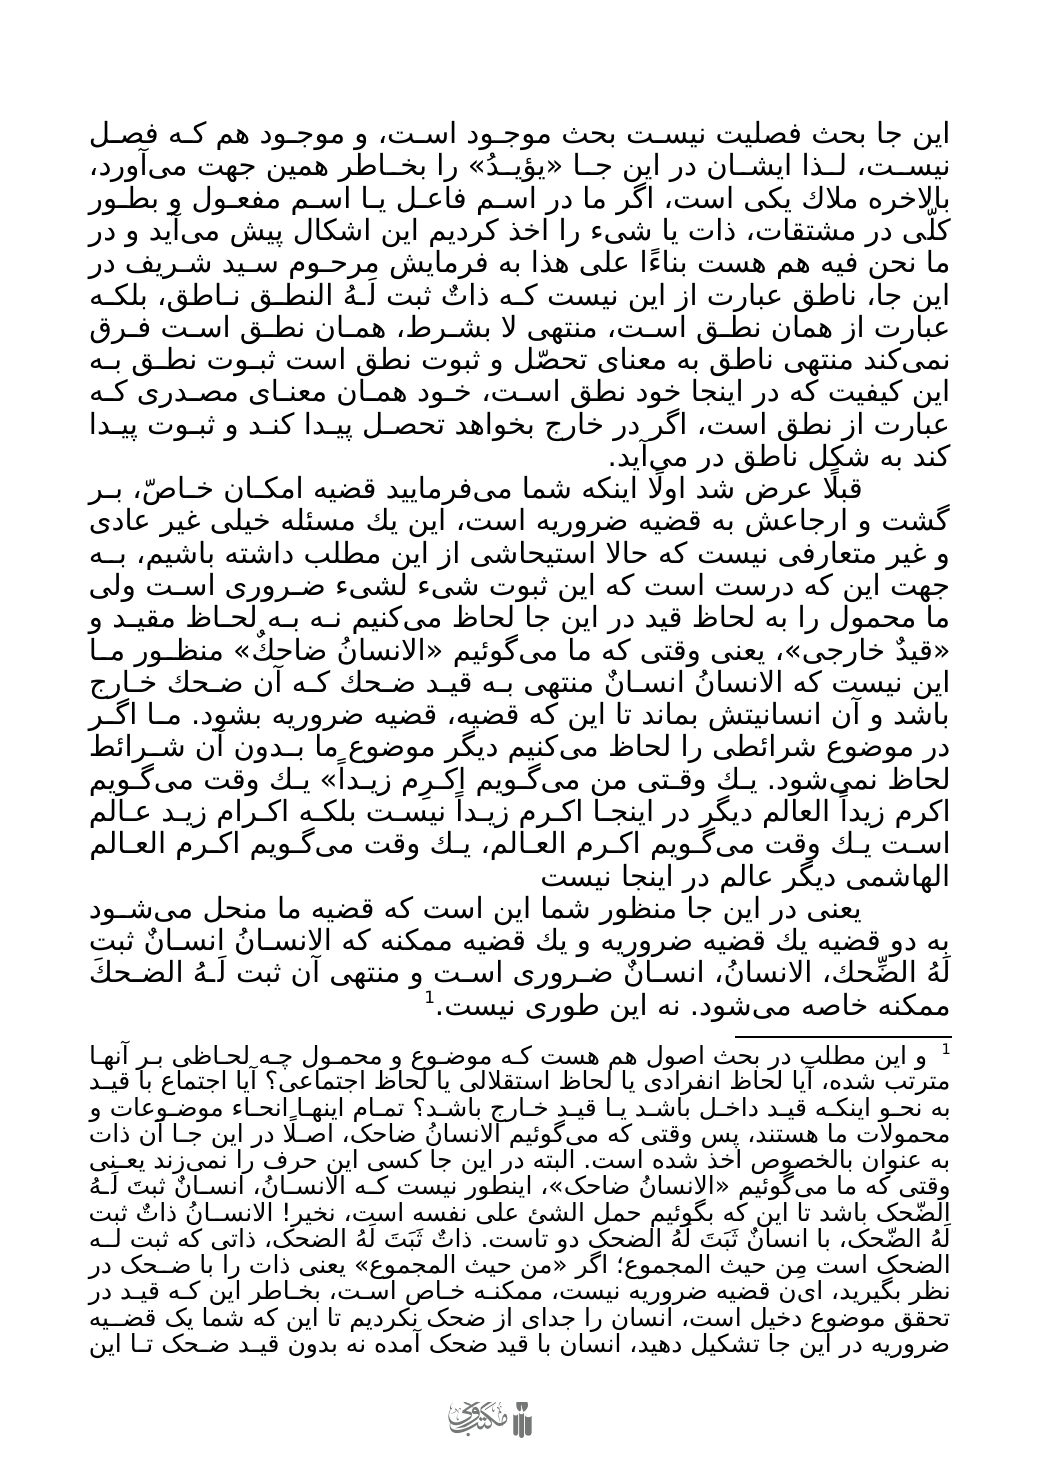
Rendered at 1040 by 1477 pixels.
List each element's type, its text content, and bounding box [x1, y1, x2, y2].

picture [443, 1402, 537, 1438]
text قبلًا عرض شد اولًا اینكه شما مى‌فرمایید قضیه امكان خاصّ، بر گشت و ارجاعش به قضیه ضروریه است، این یك مسئله خیلى غیر عادى و غیر متعارفى نیست كه حالا استیحاشى از این مطلب داشته باشیم، به جهت این كه درست است كه این ثبوت شیء لشیء ضرورى است ولى ما محمول را به لحاظ قید در این جا لحاظ مى‌كنیم نه به لحاظ مقید و «قیدٌ خارجى»، یعنى وقتى كه ما مى‌گوئیم «الانسانُ ضاحكٌ» منظور ما این نیست كه الانسانُ انسانٌ منتهى به قید ضحك كه آن ضحك خارج باشد و آن انسانیتش بماند تا این كه قضیه، قضیه ضروریه بشود. ما اگر در موضوع شرائطى را لحاظ مى‌كنیم دیگر موضوع ما بدون آن شرائط لحاظ نمى‌شود. یك وقتى من مى‌گویم اكرِم زیداً» یك وقت مى‌گویم اكرم زیداً العالم دیگر در اینجا اكرم زیداً نیست بلكه اكرام زید عالم است یك وقت مى‌گویم اكرم العالم، یك وقت مى‌گویم اكرم العالم الهاشمى دیگر عالم در اینجا نیست [89, 473, 951, 893]
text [89, 118, 951, 473]
text یعنى در این جا منظور شما این است كه قضیه ما منحل مى‌شود به دو قضیه یك قضیه ضروریه و یك قضیه ممكنه كه الانسانُ انسانٌ ثبت لَهُ الضِّحك، الانسانُ، انسانٌ ضرورى است و منتهى آن ثبت لَهُ الضحكَ ممكنه خاصه مى‌شود. نه این طورى نیست. [89, 893, 951, 1022]
